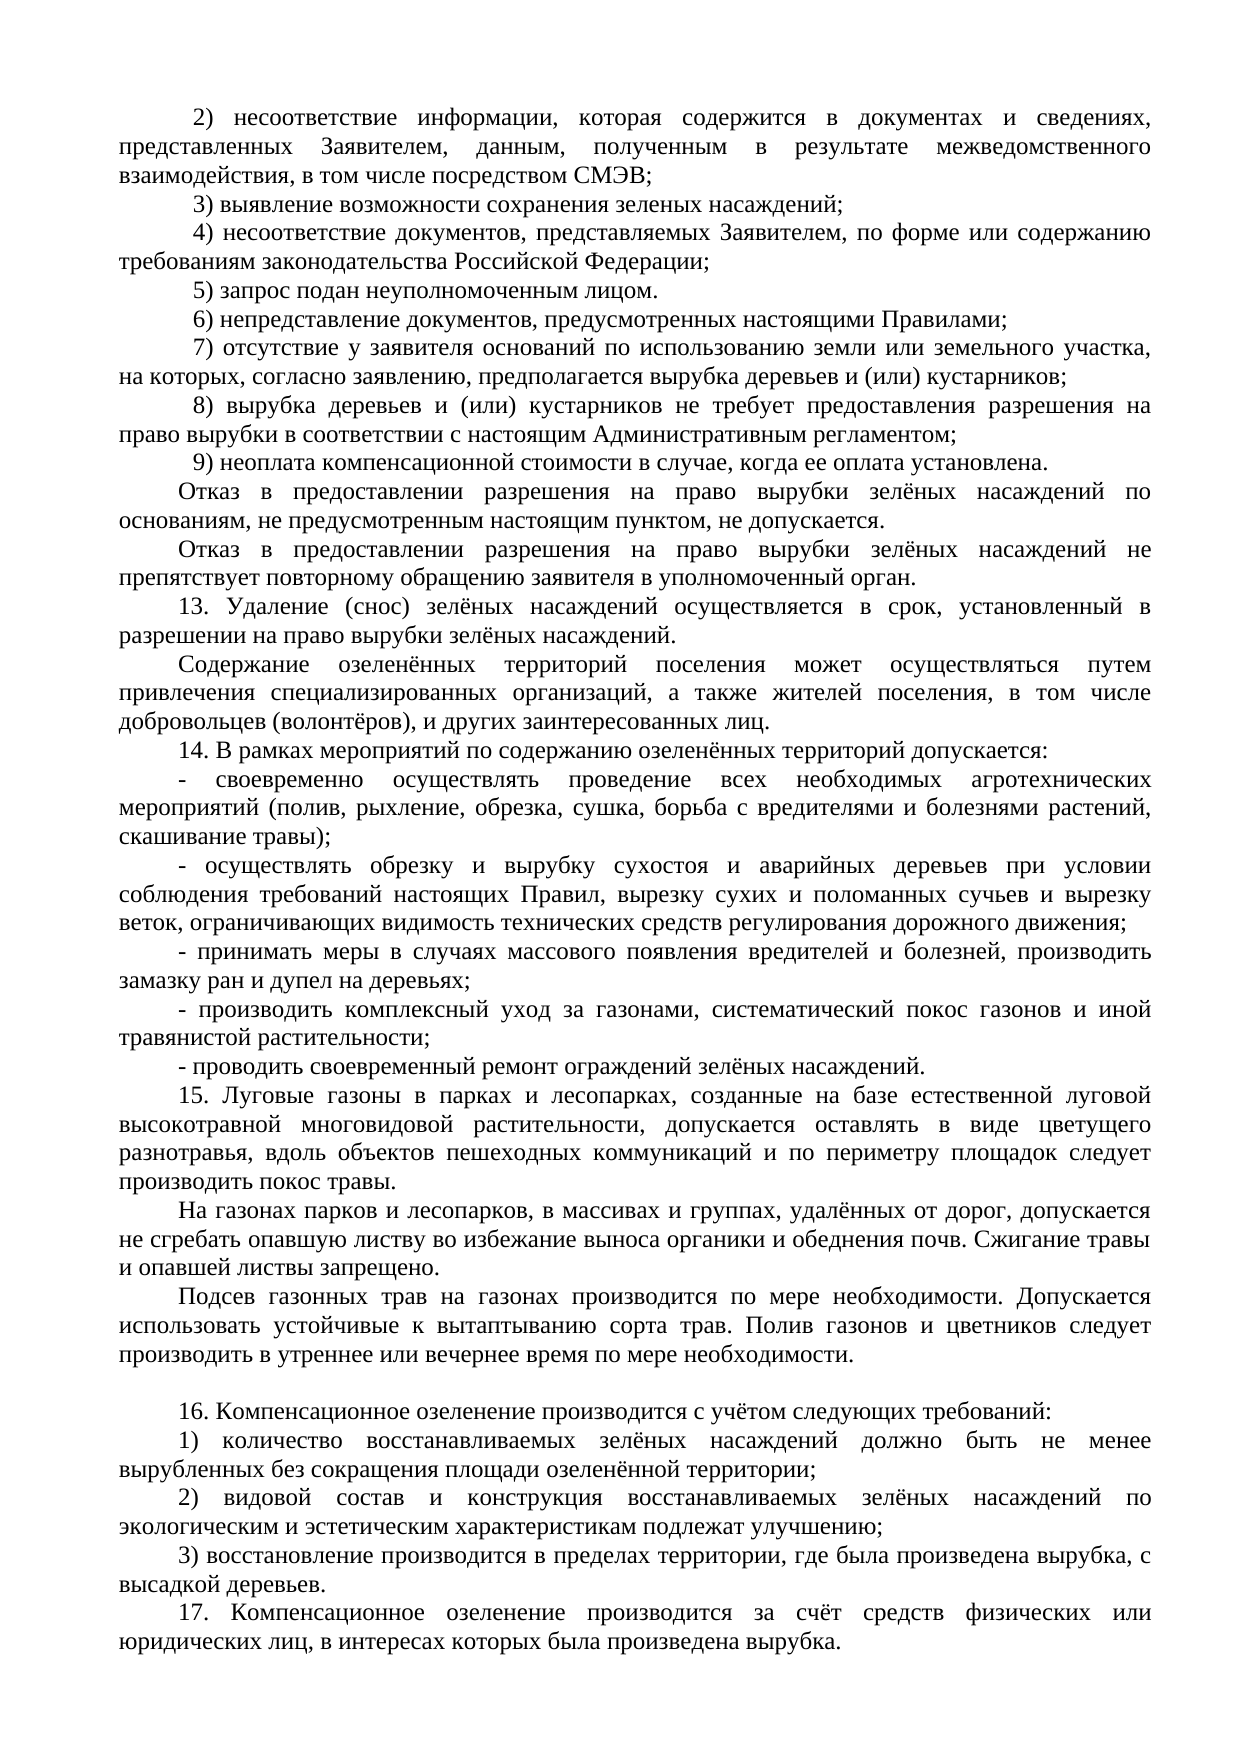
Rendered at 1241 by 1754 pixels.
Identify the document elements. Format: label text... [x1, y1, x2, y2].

text На газонах парков и лесопарков, в массивах и группах, удалённых от дорог, допускается не сгребать опавшую листву во избежание выноса органики и обеднения почв. Сжигание травы и опавшей листвы запрещено. [119, 1195, 1152, 1281]
text 3) выявление возможности сохранения зеленых насаждений; [119, 189, 1152, 217]
text 2) видовой состав и конструкция восстанавливаемых зелёных насаждений по экологическим и эстетическим характеристикам подлежат улучшению; [119, 1482, 1152, 1540]
text 16. Компенсационное озеленение производится с учётом следующих требований: [119, 1396, 1152, 1425]
text 15. Луговые газоны в парках и лесопарках, созданные на базе естественной луговой высокотравной многовидовой растительности, допускается оставлять в виде цветущего разнотравья, вдоль объектов пешеходных коммуникаций и по периметру площадок следует производить покос травы. [119, 1080, 1152, 1195]
text Подсев газонных трав на газонах производится по мере необходимости. Допускается использовать устойчивые к вытаптыванию сорта трав. Полив газонов и цветников следует производить в утреннее или вечернее время по мере необходимости. [119, 1281, 1152, 1367]
text 5) запрос подан неуполномоченным лицом. [119, 275, 1152, 304]
text - принимать меры в случаях массового появления вредителей и болезней, производить замазку ран и дупел на деревьях; [119, 936, 1152, 994]
text - проводить своевременный ремонт ограждений зелёных насаждений. [119, 1051, 1152, 1080]
text 9) неоплата компенсационной стоимости в случае, когда ее оплата установлена. [119, 447, 1152, 476]
text 17. Компенсационное озеленение производится за счёт средств физических или юридических лиц, в интересах которых была произведена вырубка. [119, 1597, 1152, 1655]
text - осуществлять обрезку и вырубку сухостоя и аварийных деревьев при условии соблюдения требований настоящих Правил, вырезку сухих и поломанных сучьев и вырезку веток, ограничивающих видимость технических средств регулирования дорожного движения; [119, 850, 1152, 936]
text 7) отсутствие у заявителя оснований по использованию земли или земельного участка, на которых, согласно заявлению, предполагается вырубка деревьев и (или) кустарников; [119, 332, 1152, 390]
text 1) количество восстанавливаемых зелёных насаждений должно быть не менее вырубленных без сокращения площади озеленённой территории; [119, 1425, 1152, 1482]
text - производить комплексный уход за газонами, систематический покос газонов и иной травянистой растительности; [119, 994, 1152, 1051]
text Отказ в предоставлении разрешения на право вырубки зелёных насаждений не препятствует повторному обращению заявителя в уполномоченный орган. [119, 534, 1152, 591]
text 13. Удаление (снос) зелёных насаждений осуществляется в срок, установленный в разрешении на право вырубки зелёных насаждений. [119, 591, 1152, 649]
text Отказ в предоставлении разрешения на право вырубки зелёных насаждений по основаниям, не предусмотренным настоящим пунктом, не допускается. [119, 476, 1152, 534]
text 14. В рамках мероприятий по содержанию озеленённых территорий допускается: [119, 735, 1152, 764]
text 4) несоответствие документов, представляемых Заявителем, по форме или содержанию требованиям законодательства Российской Федерации; [119, 217, 1152, 275]
text - своевременно осуществлять проведение всех необходимых агротехнических мероприятий (полив, рыхление, обрезка, сушка, борьба с вредителями и болезнями растений, скашивание травы); [119, 764, 1152, 850]
text 6) непредставление документов, предусмотренных настоящими Правилами; [119, 304, 1152, 332]
text 2) несоответствие информации, которая содержится в документах и сведениях, представленных Заявителем, данным, полученным в результате межведомственного взаимодействия, в том числе посредством СМЭВ; [119, 102, 1152, 189]
text Содержание озеленённых территорий поселения может осуществляться путем привлечения специализированных организаций, а также жителей поселения, в том числе добровольцев (волонтёров), и других заинтересованных лиц. [119, 649, 1152, 735]
text 8) вырубка деревьев и (или) кустарников не требует предоставления разрешения на право вырубки в соответствии с настоящим Административным регламентом; [119, 390, 1152, 447]
text 3) восстановление производится в пределах территории, где была произведена вырубка, с высадкой деревьев. [119, 1540, 1152, 1597]
